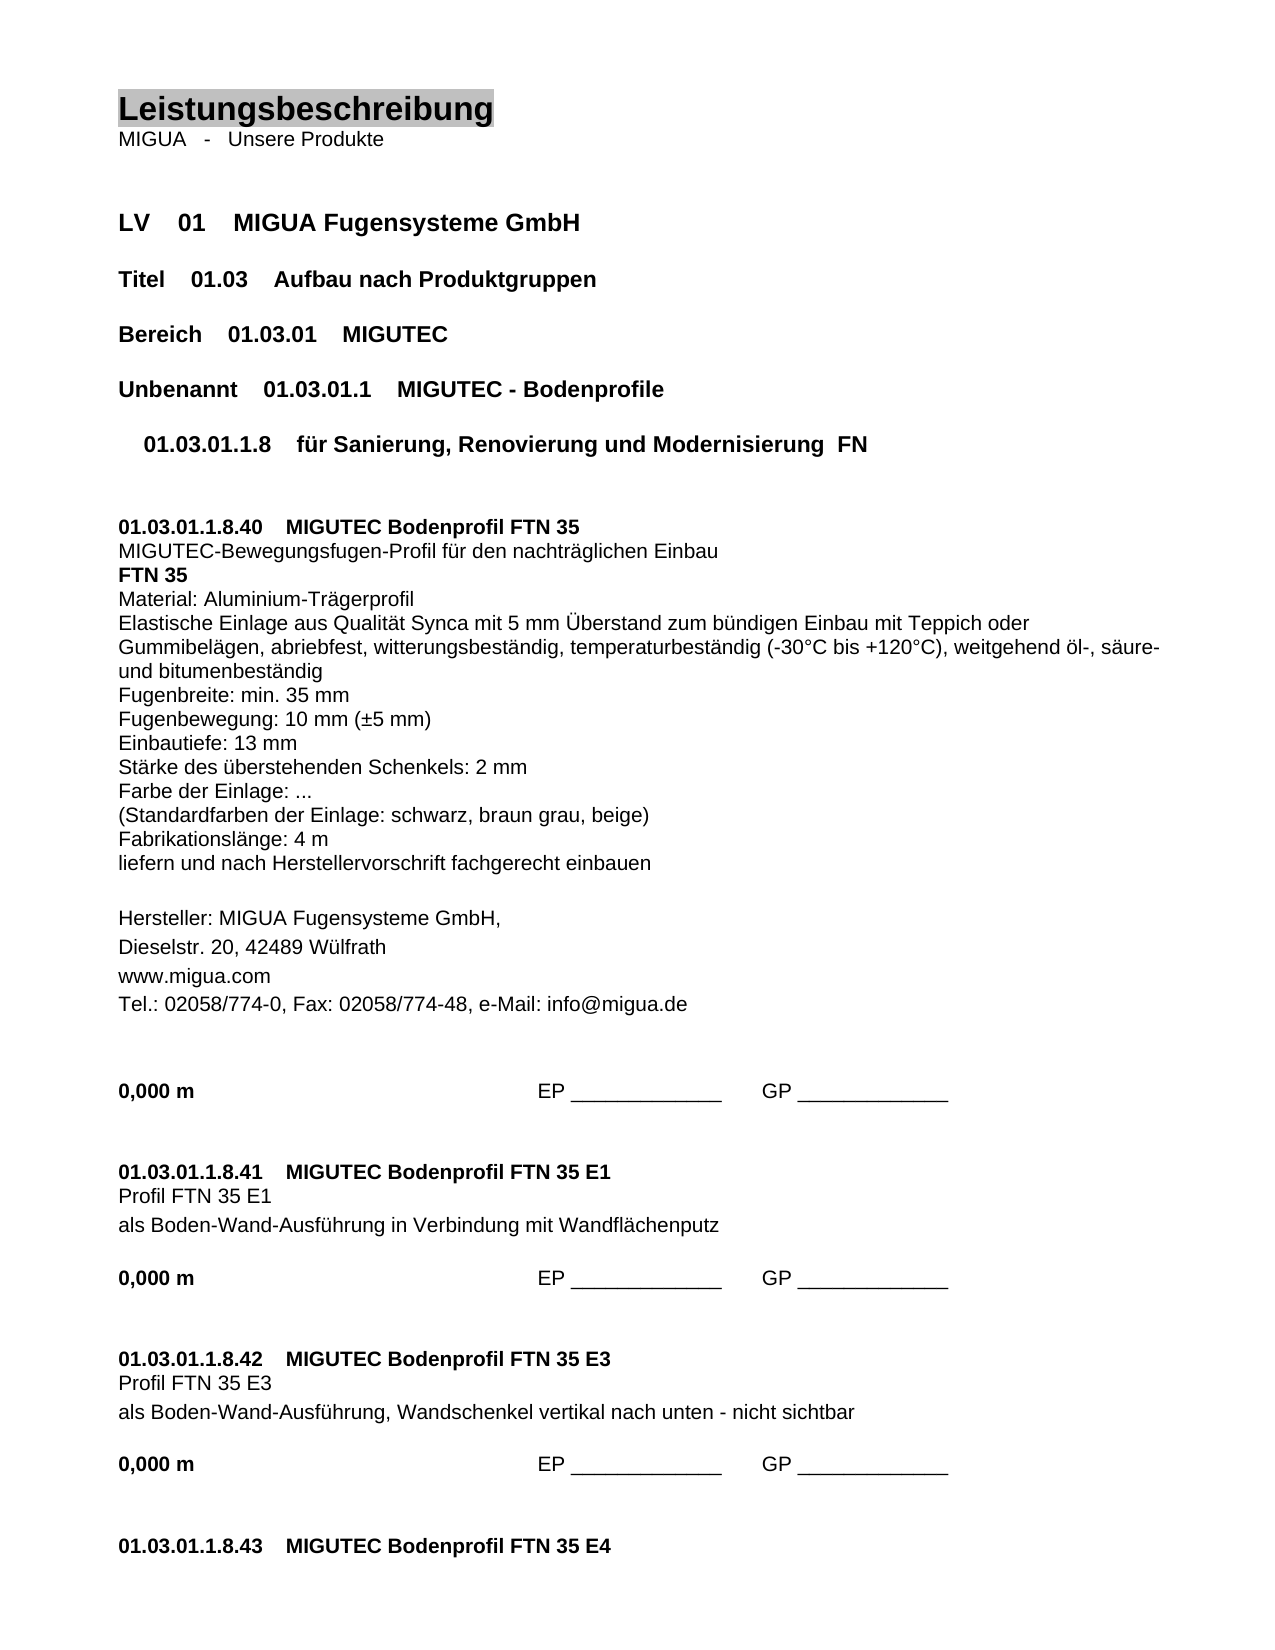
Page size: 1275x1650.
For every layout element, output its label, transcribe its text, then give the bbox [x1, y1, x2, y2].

text Profil FTN 35 E1 [118, 1184, 1181, 1208]
text Titel 01.03 Aufbau nach Produktgruppen [118, 266, 992, 292]
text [118, 1452, 1181, 1476]
text 0,000 m EP _____________ GP _____________ [118, 1078, 1181, 1102]
text (Standardfarben der Einlage: schwarz, braun grau, beige) [118, 803, 1181, 827]
text 0,000 m EP _____________ GP _____________ [118, 1265, 1181, 1289]
text Elastische Einlage aus Qualität Synca mit 5 mm Überstand zum bündigen Einbau mit Teppich oder Gummibelägen, abriebfest, witterungsbeständig, temperaturbeständig (-30°C bis +120°C), weitgehend öl-, säure- und bitumenbeständig [118, 611, 1181, 683]
text Hersteller: MIGUA Fugensysteme GmbH, [118, 906, 1181, 930]
text Dieselstr. 20, 42489 Wülfrath [118, 935, 1181, 959]
text Fabrikationslänge: 4 m [118, 827, 1181, 851]
text Farbe der Einlage: ... [118, 779, 1181, 803]
text LV 01 MIGUA Fugensysteme GmbH [118, 208, 992, 237]
text Bereich 01.03.01 MIGUTEC [118, 321, 992, 347]
text Stärke des überstehenden Schenkels: 2 mm [118, 755, 1181, 779]
text 01.03.01.1.8.41 MIGUTEC Bodenprofil FTN 35 E1 [118, 1160, 1181, 1184]
text Fugenbreite: min. 35 mm [118, 683, 1181, 707]
text MIGUA - Unsere Produkte [118, 127, 992, 151]
text www.migua.com [118, 963, 1181, 987]
text liefern und nach Herstellervorschrift fachgerecht einbauen [118, 851, 1181, 874]
text Profil FTN 35 E3 [118, 1371, 1181, 1395]
text 01.03.01.1.8.40 MIGUTEC Bodenprofil FTN 35 [118, 515, 1181, 539]
text Tel.: 02058/774-0, Fax: 02058/774-48, e-Mail: info@migua.de [118, 992, 1181, 1016]
text 01.03.01.1.8.43 MIGUTEC Bodenprofil FTN 35 E4 [118, 1534, 1181, 1558]
text 01.03.01.1.8.42 MIGUTEC Bodenprofil FTN 35 E3 [118, 1347, 1181, 1371]
text Leistungsbeschreibung [118, 88, 992, 127]
text als Boden-Wand-Ausführung in Verbindung mit Wandflächenputz [118, 1213, 1181, 1237]
text Fugenbewegung: 10 mm (±5 mm) [118, 707, 1181, 731]
text MIGUTEC-Bewegungsfugen-Profil für den nachträglichen Einbau [118, 539, 1181, 563]
text Einbautiefe: 13 mm [118, 731, 1181, 755]
text Material: Aluminium-Trägerprofil [118, 587, 1181, 611]
text Unbenannt 01.03.01.1 MIGUTEC - Bodenprofile [118, 376, 992, 402]
text als Boden-Wand-Ausführung, Wandschenkel vertikal nach unten - nicht sichtbar [118, 1399, 1181, 1423]
text 01.03.01.1.8 für Sanierung, Renovierung und Modernisierung FN [118, 431, 1181, 458]
text FTN 35 [118, 563, 1181, 587]
